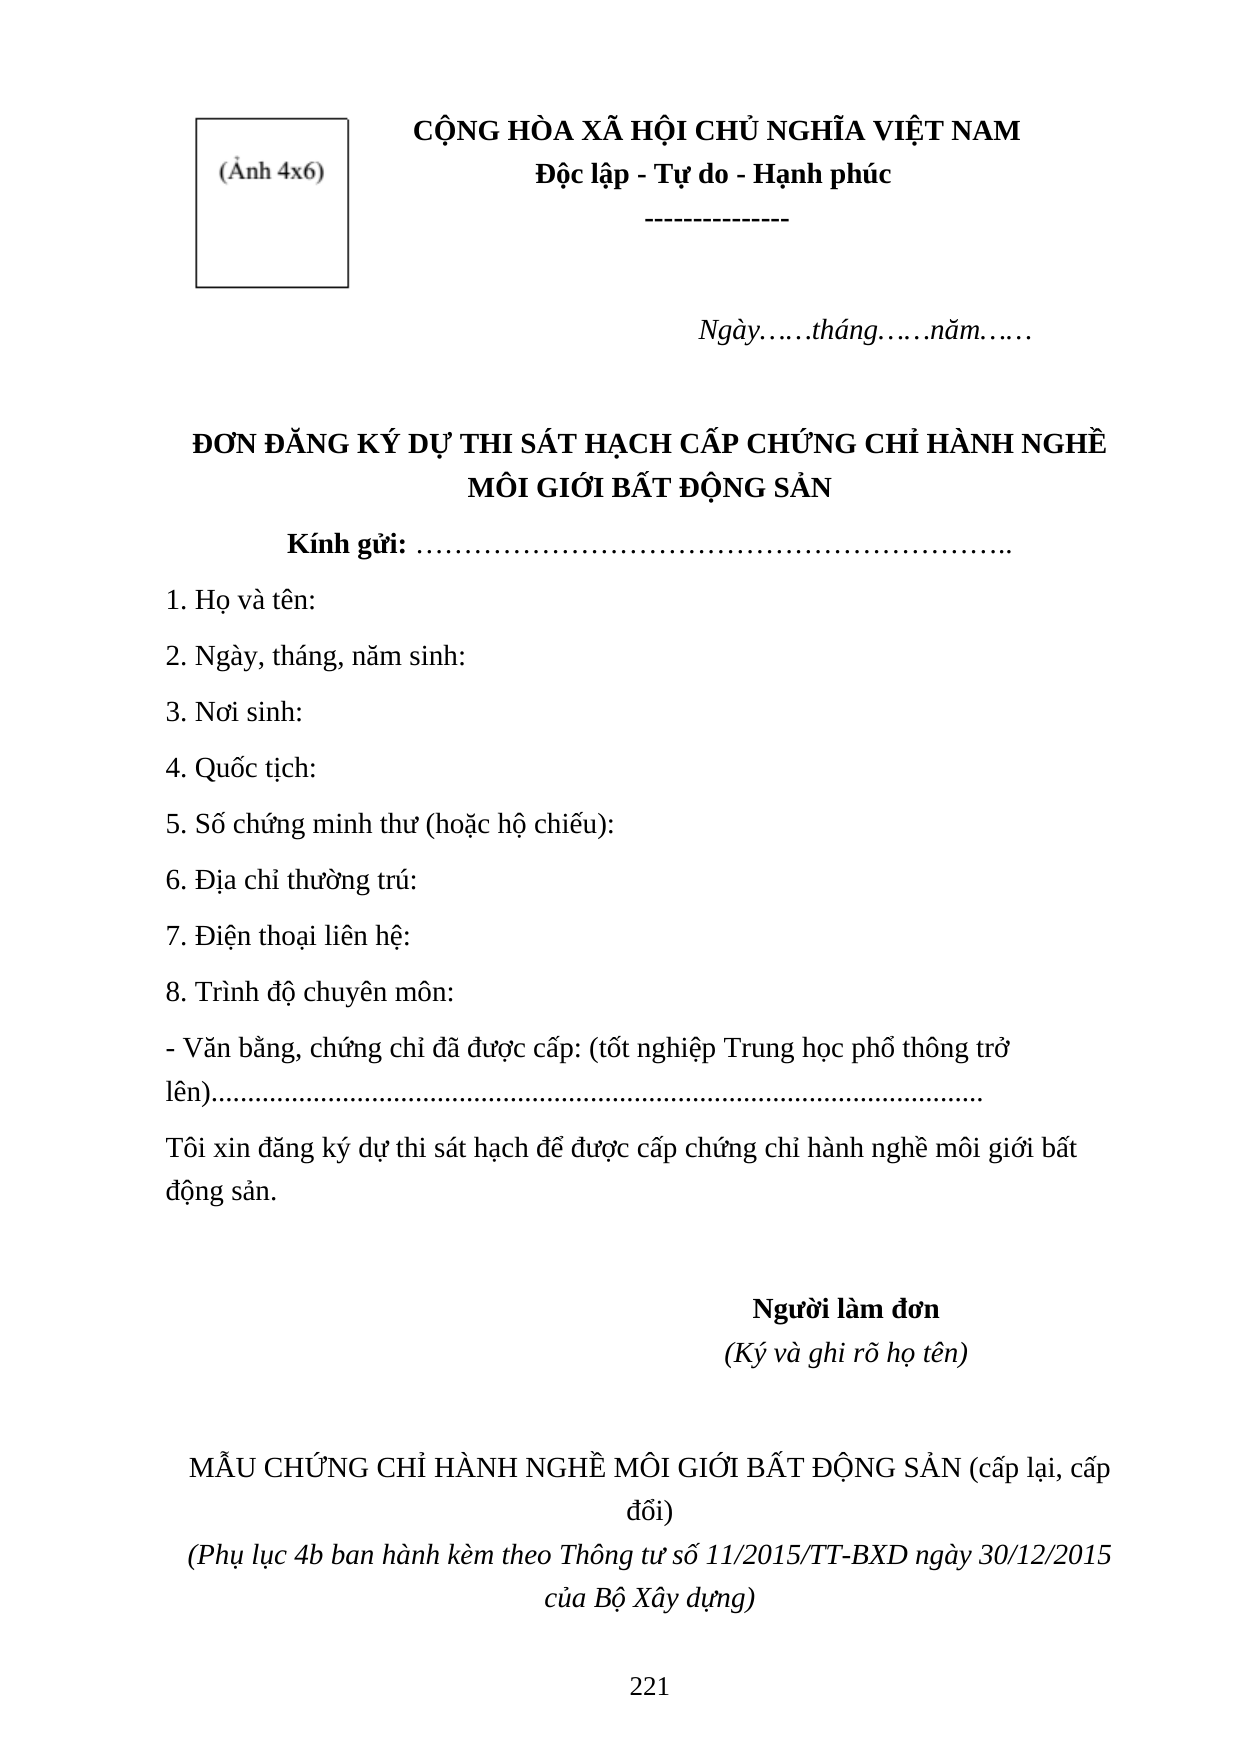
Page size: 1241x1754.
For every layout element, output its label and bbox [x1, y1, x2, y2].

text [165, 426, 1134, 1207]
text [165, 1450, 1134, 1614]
picture [191, 112, 354, 290]
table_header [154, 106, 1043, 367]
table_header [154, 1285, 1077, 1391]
